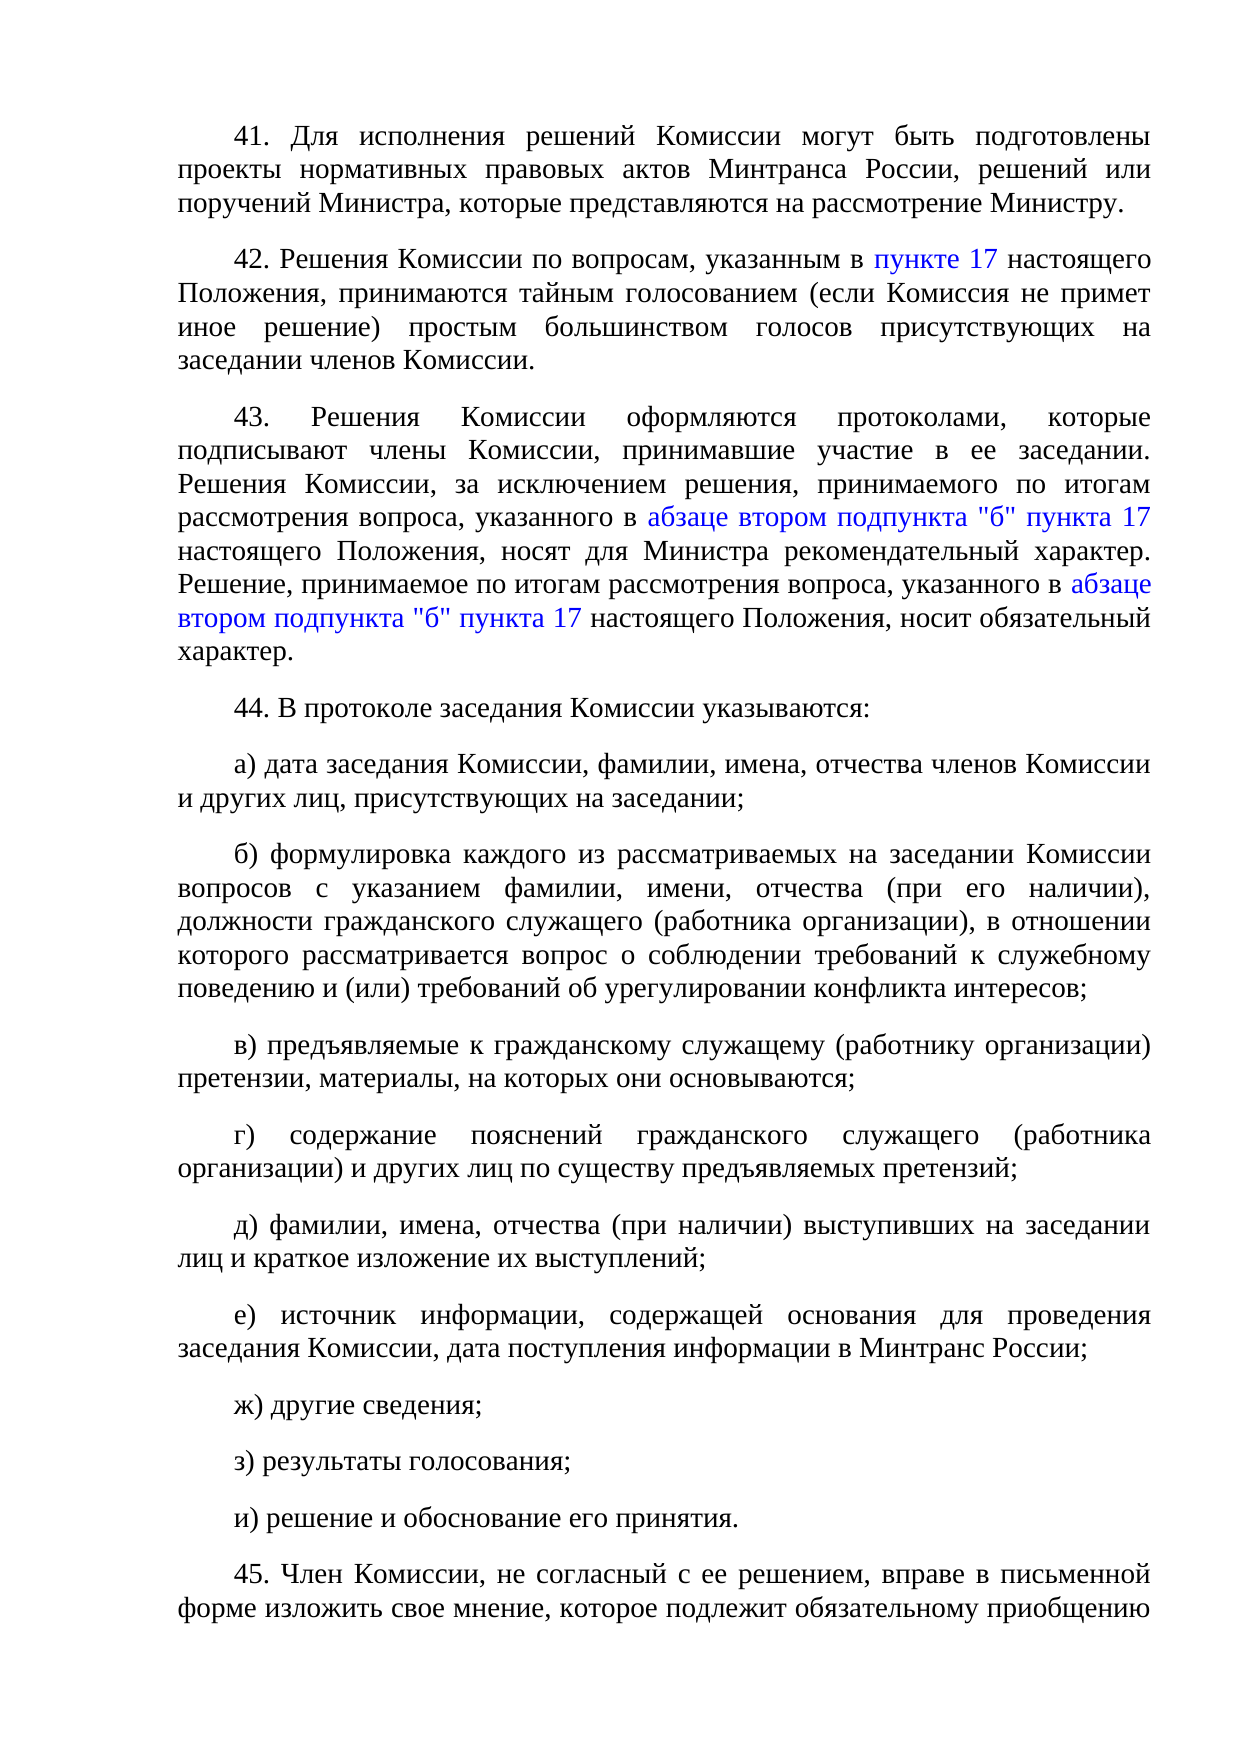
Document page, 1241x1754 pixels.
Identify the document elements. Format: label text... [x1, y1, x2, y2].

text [177, 1556, 1152, 1623]
text а) дата заседания Комиссии, фамилии, имена, отчества членов Комиссии и других лиц, присутствующих на заседании; [177, 746, 1152, 813]
text з) результаты голосования; [177, 1443, 1152, 1477]
text д) фамилии, имена, отчества (при наличии) выступивших на заседании лиц и краткое изложение их выступлений; [177, 1207, 1152, 1274]
text г) содержание пояснений гражданского служащего (работника организации) и других лиц по существу предъявляемых претензий; [177, 1117, 1152, 1184]
text 42. Решения Комиссии по вопросам, указанным в пункте 17 настоящего Положения, принимаются тайным голосованием (если Комиссия не примет иное решение) простым большинством голосов присутствующих на заседании членов Комиссии. [177, 242, 1152, 376]
text в) предъявляемые к гражданскому служащему (работнику организации) претензии, материалы, на которых они основываются; [177, 1027, 1152, 1094]
text б) формулировка каждого из рассматриваемых на заседании Комиссии вопросов с указанием фамилии, имени, отчества (при его наличии), должности гражданского служащего (работника организации), в отношении которого рассматривается вопрос о соблюдении требований к служебному поведению и (или) требований об урегулировании конфликта интересов; [177, 836, 1152, 1004]
text и) решение и обоснование его принятия. [177, 1500, 1152, 1533]
text 43. Решения Комиссии оформляются протоколами, которые подписывают члены Комиссии, принимавшие участие в ее заседании. Решения Комиссии, за исключением решения, принимаемого по итогам рассмотрения вопроса, указанного в абзаце втором подпункта "б" пункта 17 настоящего Положения, носят для Министра рекомендательный характер. Решение, принимаемое по итогам рассмотрения вопроса, указанного в абзаце втором подпункта "б" пункта 17 настоящего Положения, носит обязательный характер. [177, 399, 1152, 667]
text ж) другие сведения; [177, 1387, 1152, 1421]
text 44. В протоколе заседания Комиссии указываются: [177, 690, 1152, 723]
text е) источник информации, содержащей основания для проведения заседания Комиссии, дата поступления информации в Минтранс России; [177, 1297, 1152, 1364]
text 41. Для исполнения решений Комиссии могут быть подготовлены проекты нормативных правовых актов Минтранса России, решений или поручений Министра, которые представляются на рассмотрение Министру. [177, 118, 1152, 219]
